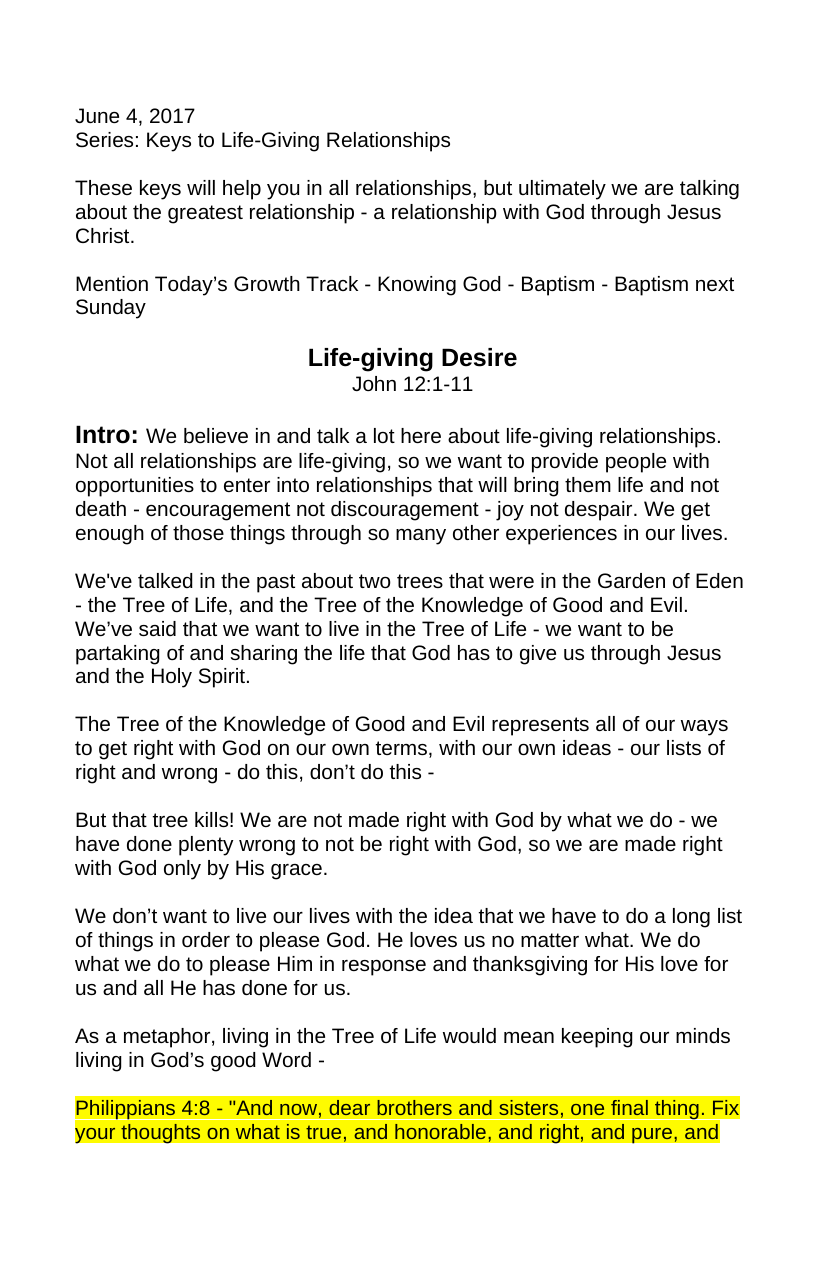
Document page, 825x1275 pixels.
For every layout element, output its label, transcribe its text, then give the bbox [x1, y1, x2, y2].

text Life-giving Desire [75, 343, 750, 372]
text These keys will help you in all relationships, but ultimately we are talking about the greatest relationship - a relationship with God through Jesus Christ. [75, 176, 750, 247]
text We don’t want to live our lives with the idea that we have to do a long list of things in order to please God. He loves us no matter what. We do what we do to please Him in response and thanksgiving for His love for us and all He has done for us. [75, 904, 750, 1000]
text Series: Keys to Life-Giving Relationships [75, 128, 750, 152]
text We've talked in the past about two trees that were in the Garden of Eden - the Tree of Life, and the Tree of the Knowledge of Good and Evil. We’ve said that we want to live in the Tree of Life - we want to be partaking of and sharing the life that God has to give us through Jesus and the Holy Spirit. [75, 568, 750, 688]
text June 4, 2017 [75, 104, 750, 128]
text Mention Today’s Growth Track - Knowing God - Baptism - Baptism next Sunday [75, 271, 750, 319]
text But that tree kills! We are not made right with God by what we do - we have done plenty wrong to not be right with God, so we are made right with God only by His grace. [75, 808, 750, 880]
text Intro: We believe in and talk a lot here about life-giving relationships. Not all relationships are life-giving, so we want to provide people with opportunities to enter into relationships that will bring them life and not death - encouragement not discouragement - joy not despair. We get enough of those things through so many other experiences in our lives. [75, 420, 750, 544]
text As a metaphor, living in the Tree of Life would mean keeping our minds living in God’s good Word - [75, 1024, 750, 1072]
text The Tree of the Knowledge of Good and Evil represents all of our ways to get right with God on our own terms, with our own ideas - our lists of right and wrong - do this, don’t do this - [75, 712, 750, 784]
text John 12:1-11 [75, 372, 750, 396]
